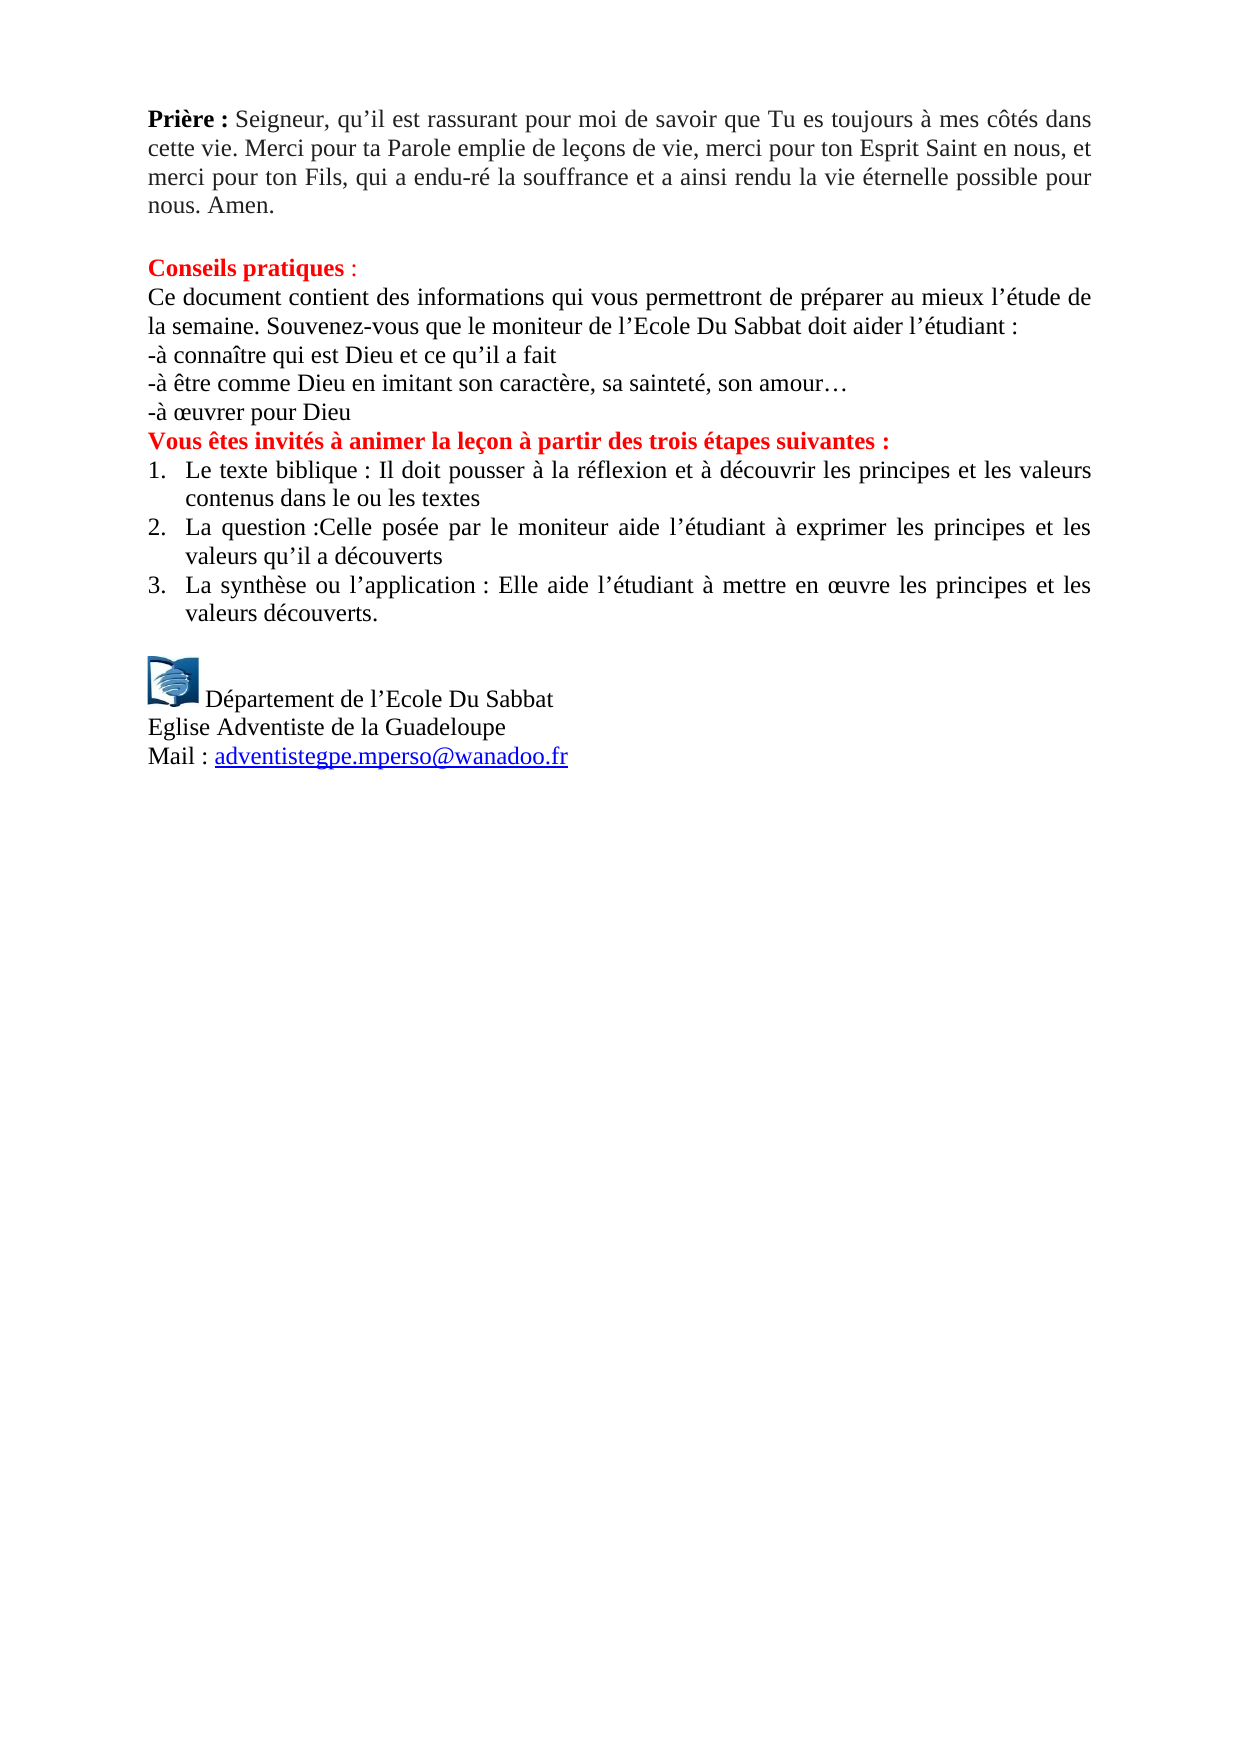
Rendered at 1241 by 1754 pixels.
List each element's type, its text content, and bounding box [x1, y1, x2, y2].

text Ce document contient des informations qui vous permettront de préparer au mieux l’étude de la semaine. Souvenez-vous que le moniteur de l’Ecole Du Sabbat doit aider l’étudiant : [148, 282, 1093, 340]
text Mail : adventistegpe.mperso@wanadoo.fr [148, 741, 1093, 770]
list Le texte biblique : Il doit pousser à la réflexion et à découvrir les principes et les valeurs contenus dans le ou les textes [148, 455, 1093, 512]
text Prière : Seigneur, qu’il est rassurant pour moi de savoir que Tu es toujours à mes côtés dans cette vie. Merci pour ta Parole emplie de leçons de vie, merci pour ton Esprit Saint en nous, et merci pour ton Fils, qui a endu-ré la souffrance et a ainsi rendu la vie éternelle possible pour nous. Amen. [148, 104, 1093, 219]
text -à œuvrer pour Dieu [148, 397, 1093, 426]
text -à connaître qui est Dieu et ce qu’il a fait [148, 340, 1093, 368]
list La synthèse ou l’application : Elle aide l’étudiant à mettre en œuvre les principes et les valeurs découverts. [148, 570, 1093, 627]
text Vous êtes invités à animer la leçon à partir des trois étapes suivantes : [148, 426, 1093, 455]
text Eglise Adventiste de la Guadeloupe [148, 712, 1093, 741]
text -à être comme Dieu en imitant son caractère, sa sainteté, son amour… [148, 368, 1093, 397]
text Département de l’Ecole Du Sabbat [148, 656, 1093, 712]
text Conseils pratiques : [148, 253, 1093, 282]
list La question :Celle posée par le moniteur aide l’étudiant à exprimer les principes et les valeurs qu’il a découverts [148, 512, 1093, 570]
picture [147, 656, 199, 707]
